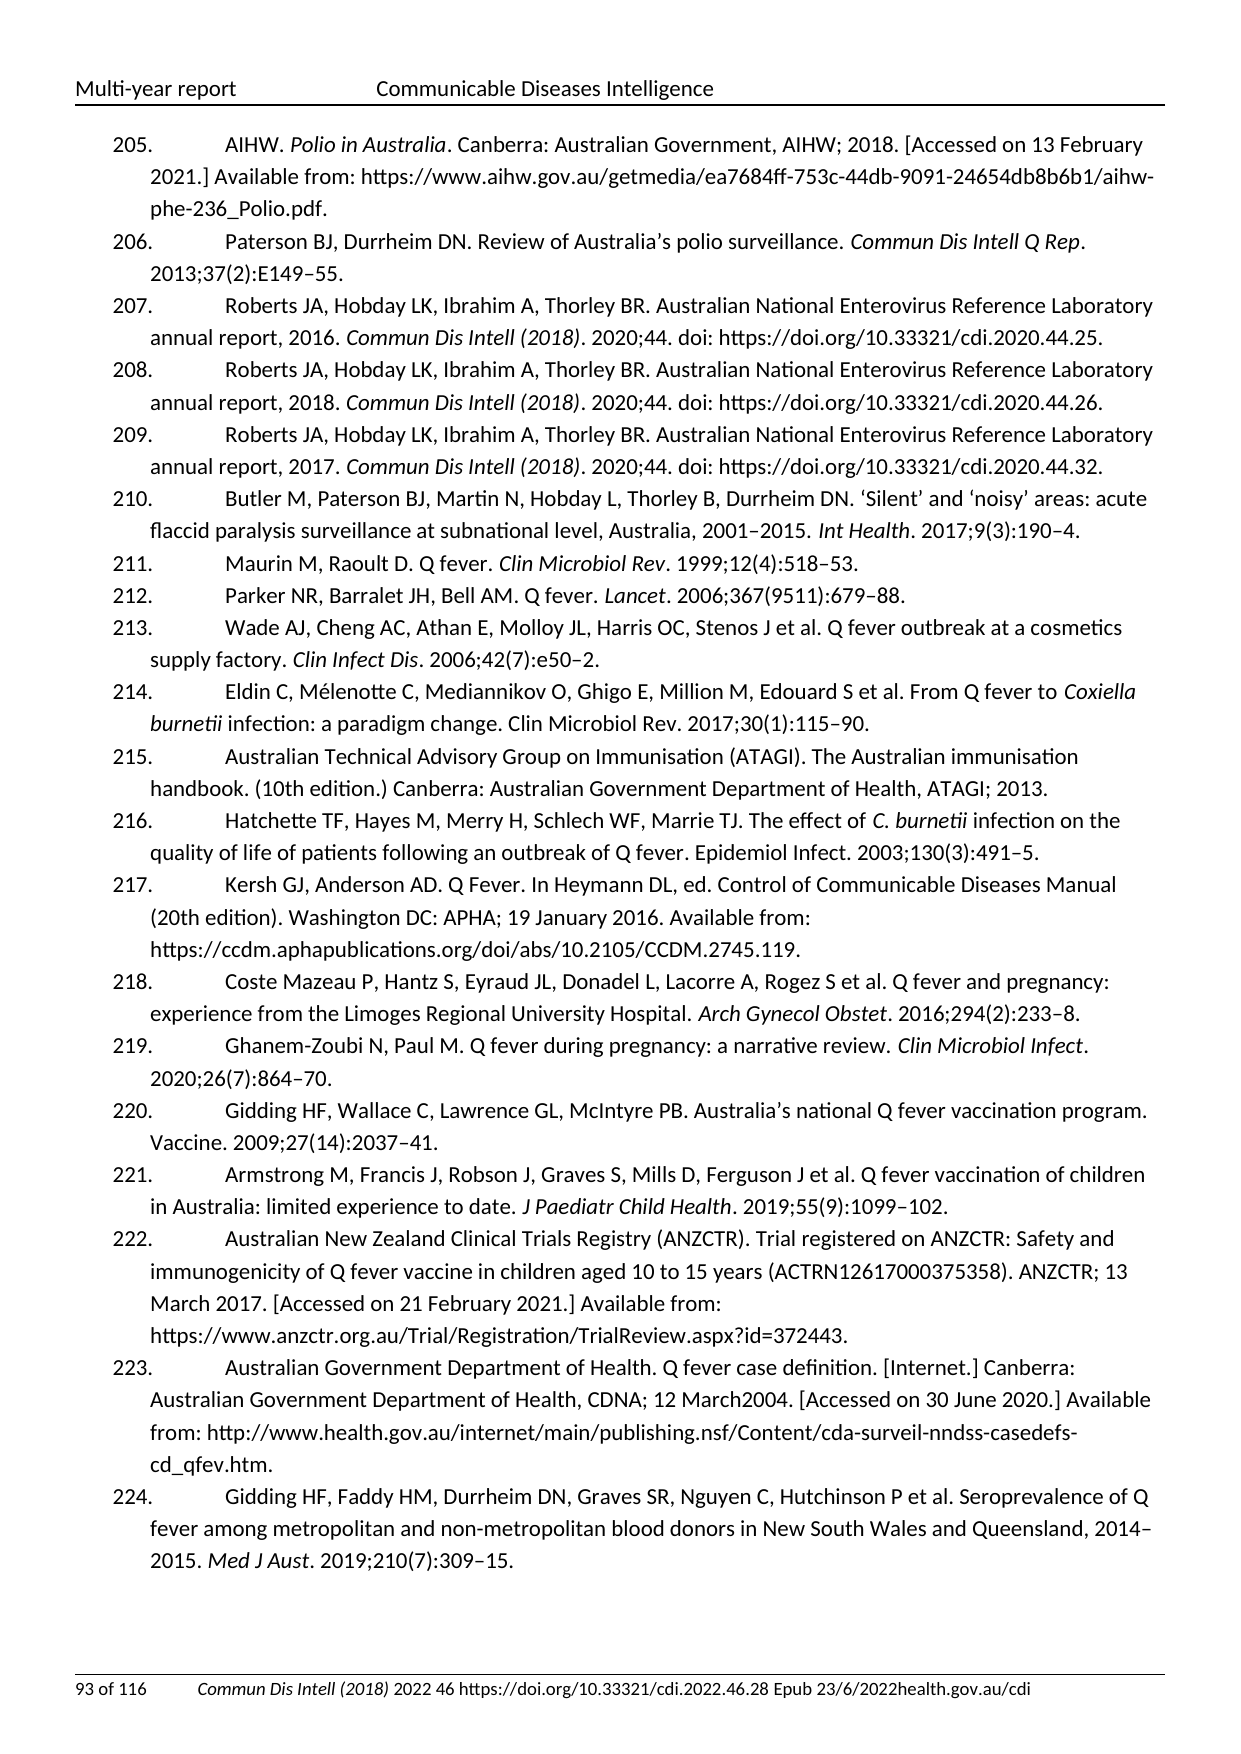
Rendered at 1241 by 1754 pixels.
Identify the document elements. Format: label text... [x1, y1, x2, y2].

list Armstrong M, Francis J, Robson J, Graves S, Mills D, Ferguson J et al. Q fever vaccination of children in Australia: limited experience to date. J Paediatr Child Health. 2019;55(9):1099–102. [112, 1160, 1165, 1220]
list Wade AJ, Cheng AC, Athan E, Molloy JL, Harris OC, Stenos J et al. Q fever outbreak at a cosmetics supply factory. Clin Infect Dis. 2006;42(7):e50–2. [112, 613, 1165, 673]
list Australian Government Department of Health. Q fever case definition. [Internet.] Canberra: Australian Government Department of Health, CDNA; 12 March2004. [Accessed on 30 June 2020.] Available from: http://www.health.gov.au/internet/main/publishing.nsf/Content/cda-surveil-nndss-casedefs-cd_qfev.htm. [112, 1353, 1165, 1478]
list Roberts JA, Hobday LK, Ibrahim A, Thorley BR. Australian National Enterovirus Reference Laboratory annual report, 2016. Commun Dis Intell (2018). 2020;44. doi: https://doi.org/10.33321/cdi.2020.44.25. [112, 291, 1165, 351]
list Hatchette TF, Hayes M, Merry H, Schlech WF, Marrie TJ. The effect of C. burnetii infection on the quality of life of patients following an outbreak of Q fever. Epidemiol Infect. 2003;130(3):491–5. [112, 806, 1165, 866]
list Kersh GJ, Anderson AD. Q Fever. In Heymann DL, ed. Control of Communicable Diseases Manual (20th edition). Washington DC: APHA; 19 January 2016. Available from: https://ccdm.aphapublications.org/doi/abs/10.2105/CCDM.2745.119. [112, 871, 1165, 963]
list Coste Mazeau P, Hantz S, Eyraud JL, Donadel L, Lacorre A, Rogez S et al. Q fever and pregnancy: experience from the Limoges Regional University Hospital. Arch Gynecol Obstet. 2016;294(2):233–8. [112, 967, 1165, 1027]
list Paterson BJ, Durrheim DN. Review of Australia’s polio surveillance. Commun Dis Intell Q Rep. 2013;37(2):E149–55. [112, 227, 1165, 287]
list Australian New Zealand Clinical Trials Registry (ANZCTR). Trial registered on ANZCTR: Safety and immunogenicity of Q fever vaccine in children aged 10 to 15 years (ACTRN12617000375358). ANZCTR; 13 March 2017. [Accessed on 21 February 2021.] Available from: https://www.anzctr.org.au/Trial/Registration/TrialReview.aspx?id=372443. [112, 1224, 1165, 1349]
list Maurin M, Raoult D. Q fever. Clin Microbiol Rev. 1999;12(4):518–53. [112, 549, 1165, 577]
list AIHW. Polio in Australia. Canberra: Australian Government, AIHW; 2018. [Accessed on 13 February 2021.] Available from: https://www.aihw.gov.au/getmedia/ea7684ff-753c-44db-9091-24654db8b6b1/aihw-phe-236_Polio.pdf. [112, 130, 1165, 223]
list Australian Technical Advisory Group on Immunisation (ATAGI). The Australian immunisation handbook. (10th edition.) Canberra: Australian Government Department of Health, ATAGI; 2013. [112, 742, 1165, 802]
list Roberts JA, Hobday LK, Ibrahim A, Thorley BR. Australian National Enterovirus Reference Laboratory annual report, 2017. Commun Dis Intell (2018). 2020;44. doi: https://doi.org/10.33321/cdi.2020.44.32. [112, 420, 1165, 480]
list Roberts JA, Hobday LK, Ibrahim A, Thorley BR. Australian National Enterovirus Reference Laboratory annual report, 2018. Commun Dis Intell (2018). 2020;44. doi: https://doi.org/10.33321/cdi.2020.44.26. [112, 356, 1165, 416]
list Eldin C, Mélenotte C, Mediannikov O, Ghigo E, Million M, Edouard S et al. From Q fever to Coxiella burnetii infection: a paradigm change. Clin Microbiol Rev. 2017;30(1):115–90. [112, 677, 1165, 738]
list Butler M, Paterson BJ, Martin N, Hobday L, Thorley B, Durrheim DN. ‘Silent’ and ‘noisy’ areas: acute flaccid paralysis surveillance at subnational level, Australia, 2001–2015. Int Health. 2017;9(3):190–4. [112, 484, 1165, 544]
list Gidding HF, Faddy HM, Durrheim DN, Graves SR, Nguyen C, Hutchinson P et al. Seroprevalence of Q fever among metropolitan and non-metropolitan blood donors in New South Wales and Queensland, 2014–2015. Med J Aust. 2019;210(7):309–15. [112, 1482, 1165, 1574]
list Gidding HF, Wallace C, Lawrence GL, McIntyre PB. Australia’s national Q fever vaccination program. Vaccine. 2009;27(14):2037–41. [112, 1096, 1165, 1156]
list Ghanem-Zoubi N, Paul M. Q fever during pregnancy: a narrative review. Clin Microbiol Infect. 2020;26(7):864–70. [112, 1031, 1165, 1092]
list Parker NR, Barralet JH, Bell AM. Q fever. Lancet. 2006;367(9511):679–88. [112, 581, 1165, 609]
